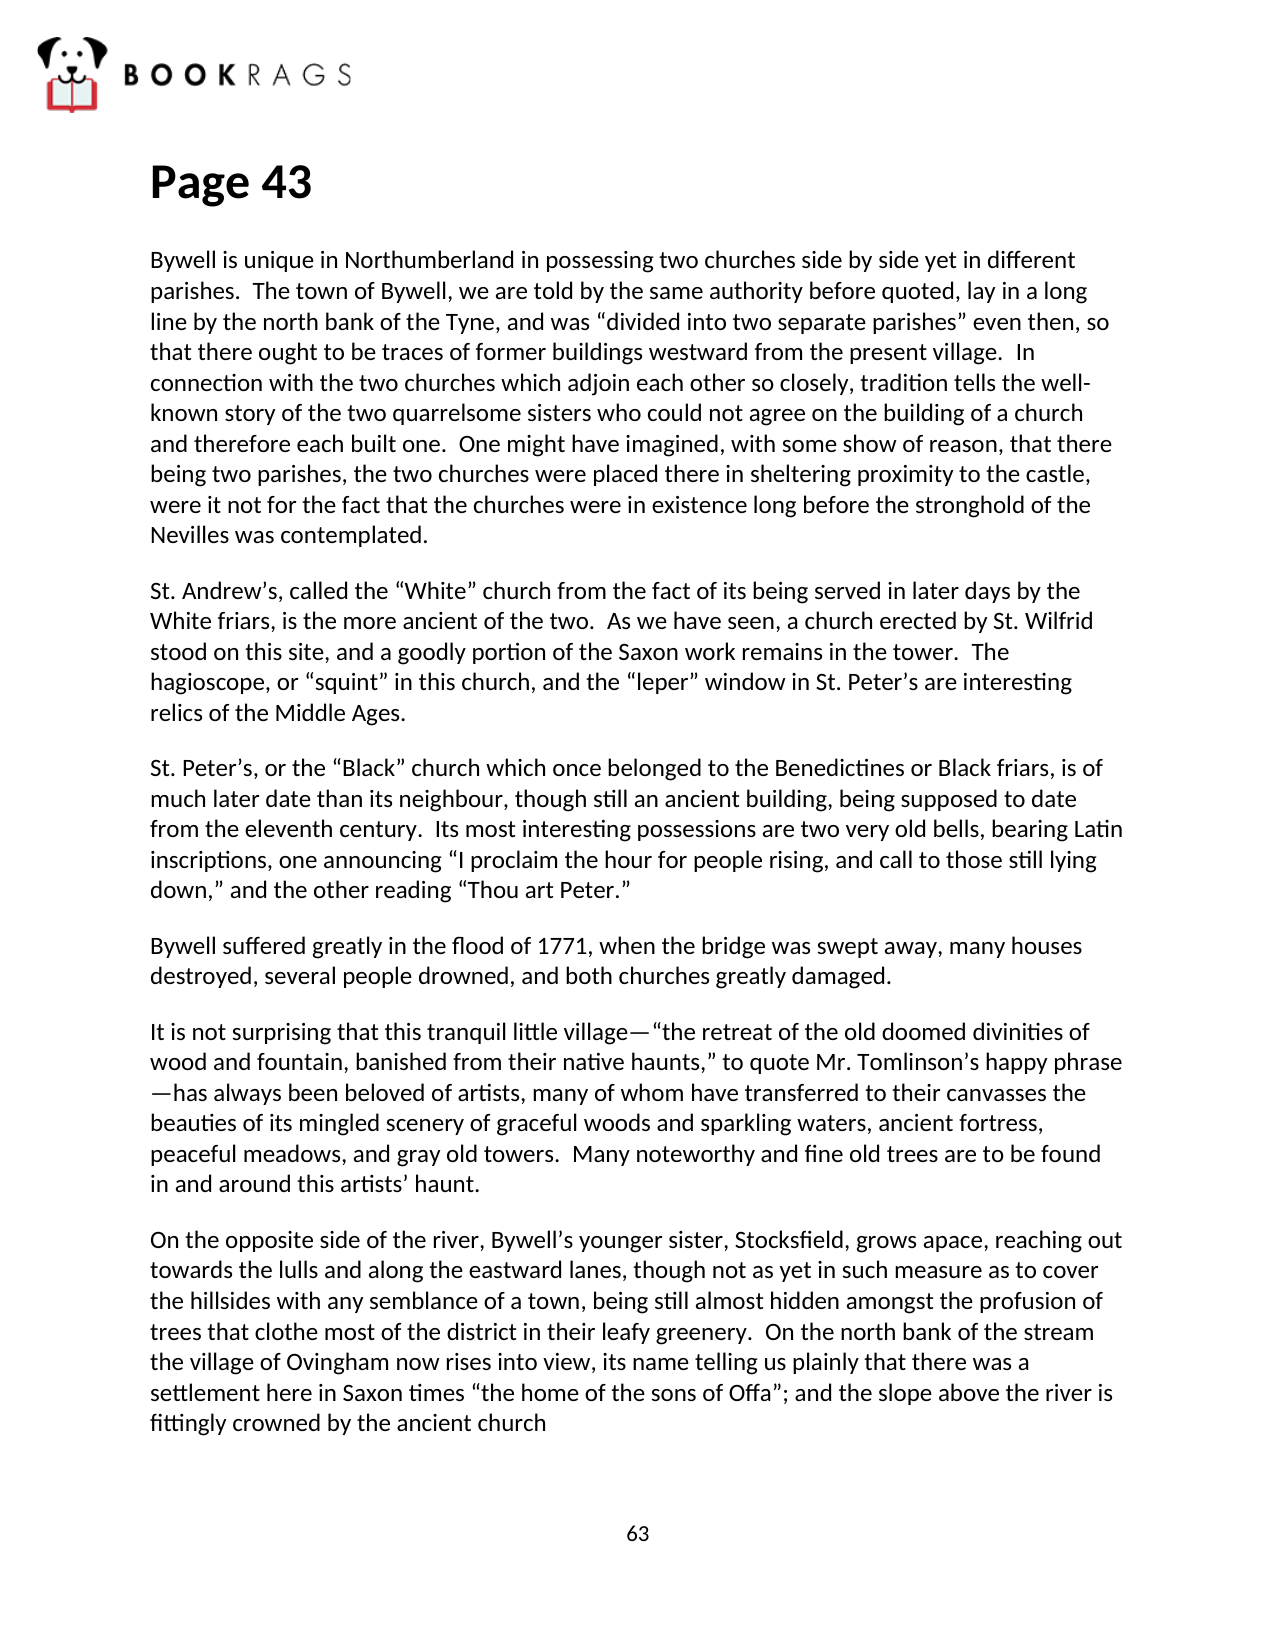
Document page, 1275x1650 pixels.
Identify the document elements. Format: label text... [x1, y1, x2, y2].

text St. Andrew’s, called the “White” church from the fact of its being served in later days by the White friars, is the more ancient of the two. As we have seen, a church erected by St. Wilfrid stood on this site, and a goodly portion of the Saxon work remains in the tower. The hagioscope, or “squint” in this church, and the “leper” window in St. Peter’s are interesting relics of the Middle Ages. [150, 575, 1125, 727]
text Bywell is unique in Northumberland in possessing two churches side by side yet in different parishes. The town of Bywell, we are told by the same authority before quoted, lay in a long line by the north bank of the Tyne, and was “divided into two separate parishes” even then, so that there ought to be traces of former buildings westward from the present village. In connection with the two churches which adjoin each other so closely, tradition tells the well-known story of the two quarrelsome sisters who could not agree on the building of a church and therefore each built one. One might have imagined, with some show of reason, that there being two parishes, the two churches were placed there in sheltering proximity to the castle, were it not for the fact that the churches were in existence long before the stronghold of the Nevilles was contemplated. [150, 244, 1125, 550]
text On the opposite side of the river, Bywell’s younger sister, Stocksfield, grows apace, reaching out towards the lulls and along the eastward lanes, though not as yet in such measure as to cover the hillsides with any semblance of a town, being still almost hidden amongst the profusion of trees that clothe most of the district in their leafy greenery. On the north bank of the stream the village of Ovingham now rises into view, its name telling us plainly that there was a settlement here in Saxon times “the home of the sons of Offa”; and the slope above the river is fittingly crowned by the ancient church [150, 1224, 1125, 1438]
picture [37, 37, 351, 113]
text Page 43 [150, 150, 1125, 211]
text St. Peter’s, or the “Black” church which once belonged to the Benedictines or Black friars, is of much later date than its neighbour, though still an ancient building, being supposed to date from the eleventh century. Its most interesting possessions are two very old bells, bearing Latin inscriptions, one announcing “I proclaim the hour for people rising, and call to those still lying down,” and the other reading “Thou art Peter.” [150, 752, 1125, 905]
text It is not surprising that this tranquil little village—­“the retreat of the old doomed divinities of wood and fountain, banished from their native haunts,” to quote Mr. Tomlinson’s happy phrase—­has always been beloved of artists, many of whom have transferred to their canvasses the beauties of its mingled scenery of graceful woods and sparkling waters, ancient fortress, peaceful meadows, and gray old towers. Many noteworthy and fine old trees are to be found in and around this artists’ haunt. [150, 1016, 1125, 1199]
text Bywell suffered greatly in the flood of 1771, when the bridge was swept away, many houses destroyed, several people drowned, and both churches greatly damaged. [150, 930, 1125, 991]
